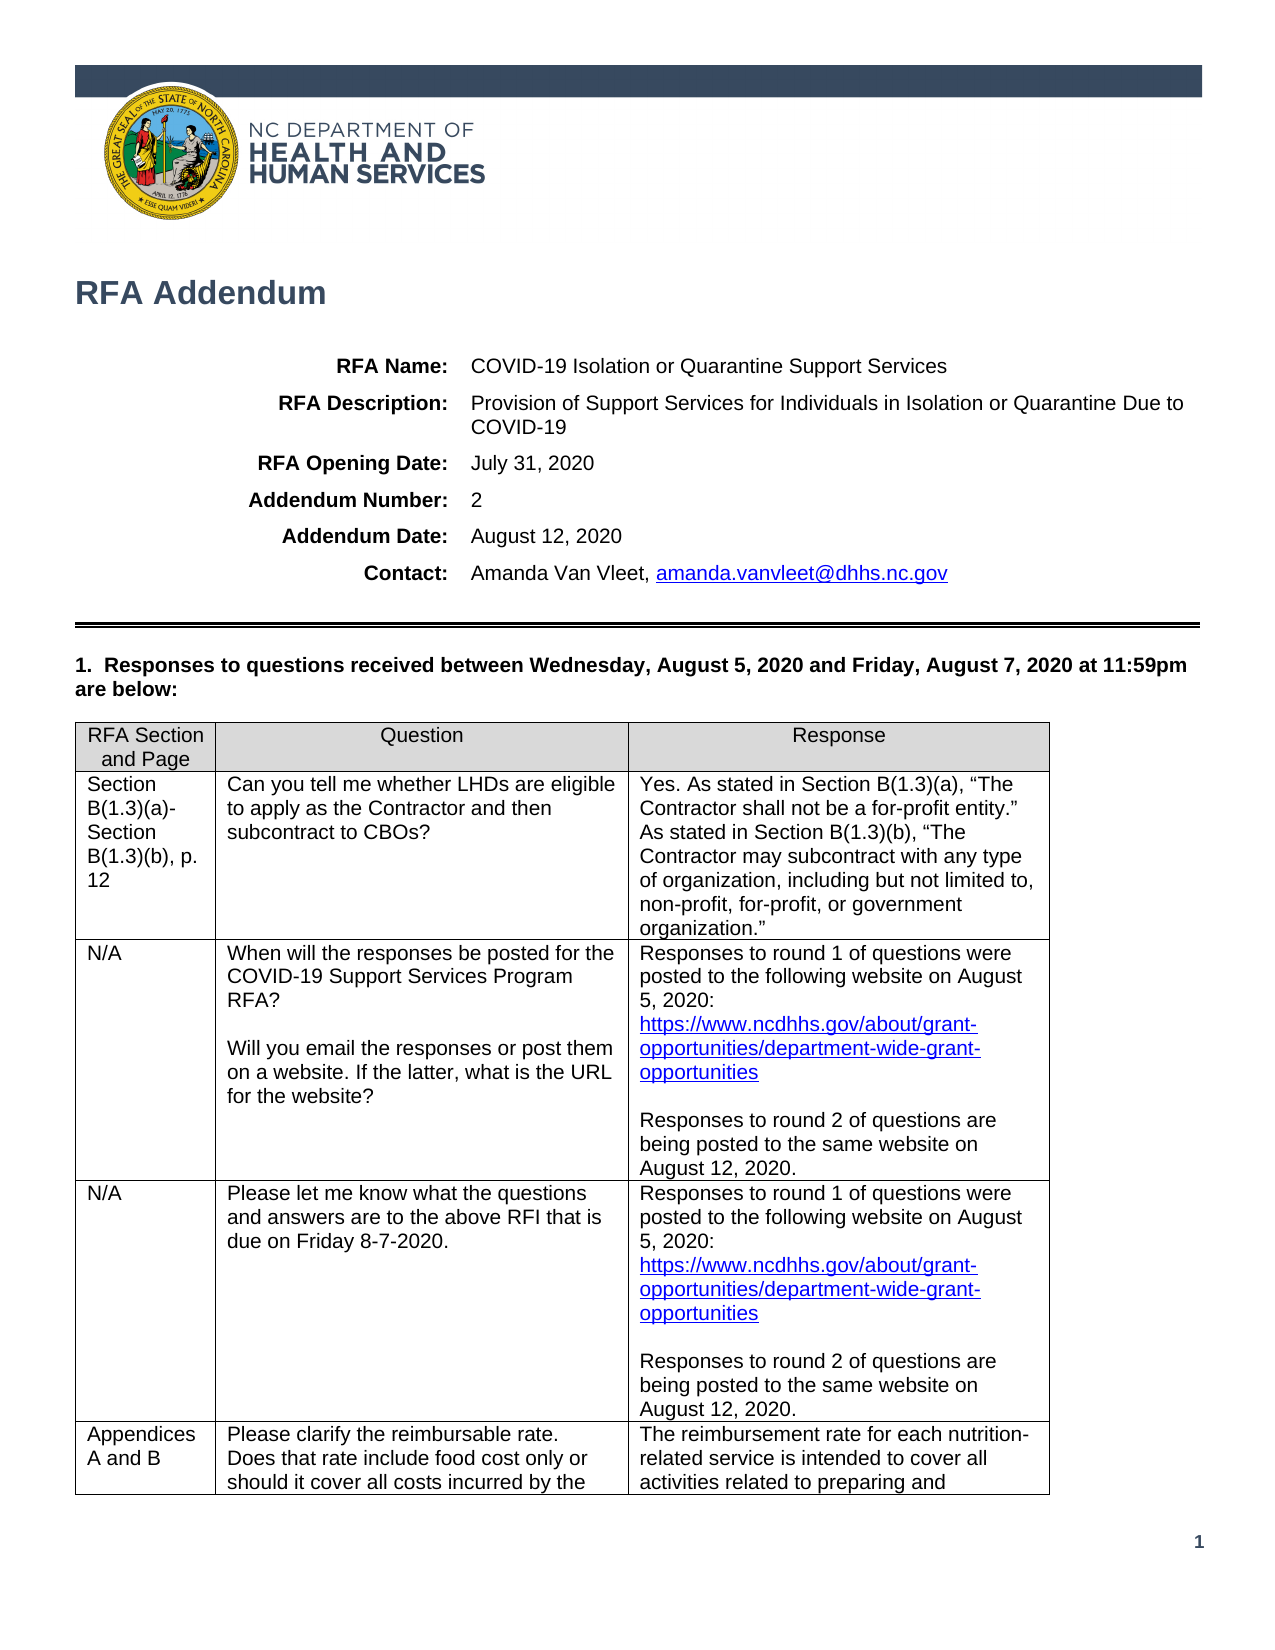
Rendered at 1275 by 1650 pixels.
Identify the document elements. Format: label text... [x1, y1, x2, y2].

table_cell Provision of Support Services for Individuals in Isolation or Quarantine Due to COVID-19 [459, 385, 1199, 445]
table_cell Appendices A and B [76, 1422, 215, 1493]
list 1. Responses to questions received between Wednesday, August 5, 2020 and Friday, August 7, 2020 at 11:59pm are below: [75, 653, 1200, 701]
table_cell Contact: [75, 554, 459, 591]
table_cell When will the responses be posted for the COVID-19 Support Services Program RFA? Will you email the responses or post them on a website. If the latter, what is the URL for the website? [216, 940, 628, 1180]
table_cell 2 [459, 481, 1199, 518]
table_cell Responses to round 1 of questions were posted to the following website on August 5, 2020: https://www.ncdhhs.gov/about/grant-opportunities/department-wide-grant-opportunities Responses to round 2 of questions are being posted to the same website on August 12, 2020. [629, 1181, 1049, 1421]
table_cell RFA Opening Date: [75, 445, 459, 481]
table_cell Amanda Van Vleet, amanda.vanvleet@dhhs.nc.gov [459, 554, 1199, 591]
table_cell August 12, 2020 [459, 518, 1199, 554]
table_cell Please let me know what the questions and answers are to the above RFI that is due on Friday 8-7-2020. [216, 1181, 628, 1421]
table_header RFA Section and Page [76, 723, 215, 771]
table_header RFA Name: [75, 348, 459, 384]
table_cell Addendum Date: [75, 518, 459, 554]
table_cell N/A [76, 940, 215, 1180]
table_header Question [216, 723, 628, 771]
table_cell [216, 1422, 628, 1493]
table_cell RFA Description: [75, 385, 459, 445]
picture [75, 65, 1203, 243]
table_cell Addendum Number: [75, 481, 459, 518]
table_header Response [629, 723, 1049, 771]
title RFA Addendum [75, 273, 1200, 312]
table_header COVID-19 Isolation or Quarantine Support Services [459, 348, 1199, 384]
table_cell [629, 1422, 1049, 1493]
table_cell Section B(1.3)(a)-Section B(1.3)(b), p. 12 [76, 772, 215, 939]
table_cell Yes. As stated in Section B(1.3)(a), “The Contractor shall not be a for-profit entity.” As stated in Section B(1.3)(b), “The Contractor may subcontract with any type of organization, including but not limited to, non-profit, for-profit, or government organization.” [629, 772, 1049, 939]
table_cell Can you tell me whether LHDs are eligible to apply as the Contractor and then subcontract to CBOs? [216, 772, 628, 939]
table_cell N/A [76, 1181, 215, 1421]
table_cell Responses to round 1 of questions were posted to the following website on August 5, 2020: https://www.ncdhhs.gov/about/grant-opportunities/department-wide-grant-opportunities Responses to round 2 of questions are being posted to the same website on August 12, 2020. [629, 940, 1049, 1180]
table_cell July 31, 2020 [459, 445, 1199, 481]
